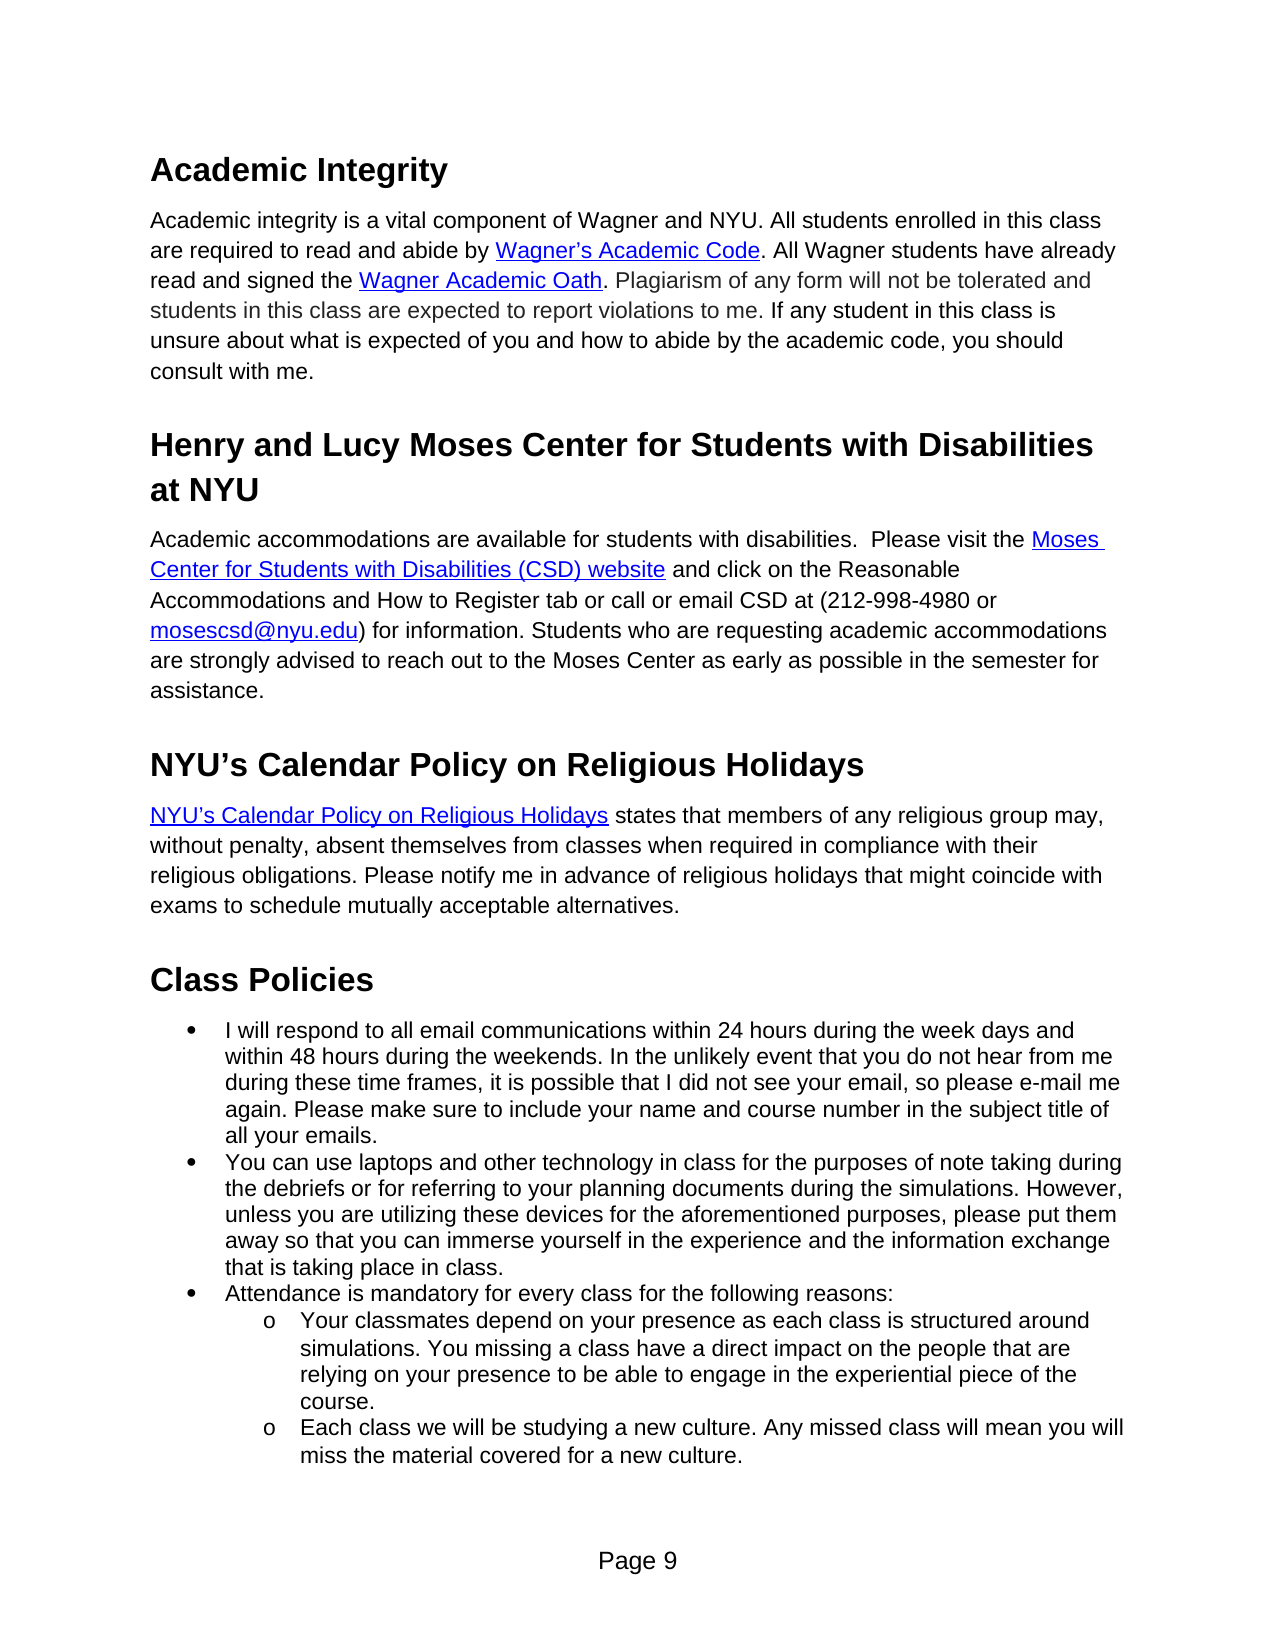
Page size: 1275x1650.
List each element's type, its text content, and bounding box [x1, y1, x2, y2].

list Your classmates depend on your presence as each class is structured around simulations. You missing a class have a direct impact on the people that are relying on your presence to be able to engage in the experiential piece of the course. [262, 1307, 1127, 1414]
list You can use laptops and other technology in class for the purposes of note taking during the debriefs or for referring to your planning documents during the simulations. However, unless you are utilizing these devices for the aforementioned purposes, please put them away so that you can immerse yourself in the experience and the information exchange that is taking place in class. [187, 1148, 1127, 1280]
text NYU’s Calendar Policy on Religious Holidays states that members of any religious group may, without penalty, absent themselves from classes when required in compliance with their religious obligations. Please notify me in advance of religious holidays that might coincide with exams to schedule mutually acceptable alternatives. [150, 802, 1125, 919]
subtitle Henry and Lucy Moses Center for Students with Disabilities at NYU [150, 425, 1125, 508]
subtitle NYU’s Calendar Policy on Religious Holidays [150, 745, 1125, 783]
list Attendance is mandatory for every class for the following reasons: [187, 1280, 1127, 1307]
text Academic accommodations are available for students with disabilities. Please visit the Moses Center for Students with Disabilities (CSD) website and click on the Reasonable Accommodations and How to Register tab or call or email CSD at (212-998-4980 or mosescsd@nyu.edu) for information. Students who are requesting academic accommodations are strongly advised to reach out to the Moses Center as early as possible in the semester for assistance. [150, 526, 1125, 704]
text Academic integrity is a vital component of Wagner and NYU. All students enrolled in this class are required to read and abide by Wagner’s Academic Code. All Wagner students have already read and signed the Wagner Academic Oath. Plagiarism of any form will not be tolerated and students in this class are expected to report violations to me. If any student in this class is unsure about what is expected of you and how to abide by the academic code, you should consult with me. [150, 207, 1125, 384]
subtitle Academic Integrity [150, 150, 1125, 188]
list I will respond to all email communications within 24 hours during the week days and within 48 hours during the weekends. In the unlikely event that you do not hear from me during these time frames, it is possible that I did not see your email, so please e-mail me again. Please make sure to include your name and course number in the subject title of all your emails. [187, 1017, 1127, 1148]
list Each class we will be studying a new culture. Any missed class will mean you will miss the material covered for a new culture. [262, 1414, 1127, 1469]
subtitle Class Policies [150, 960, 1125, 998]
